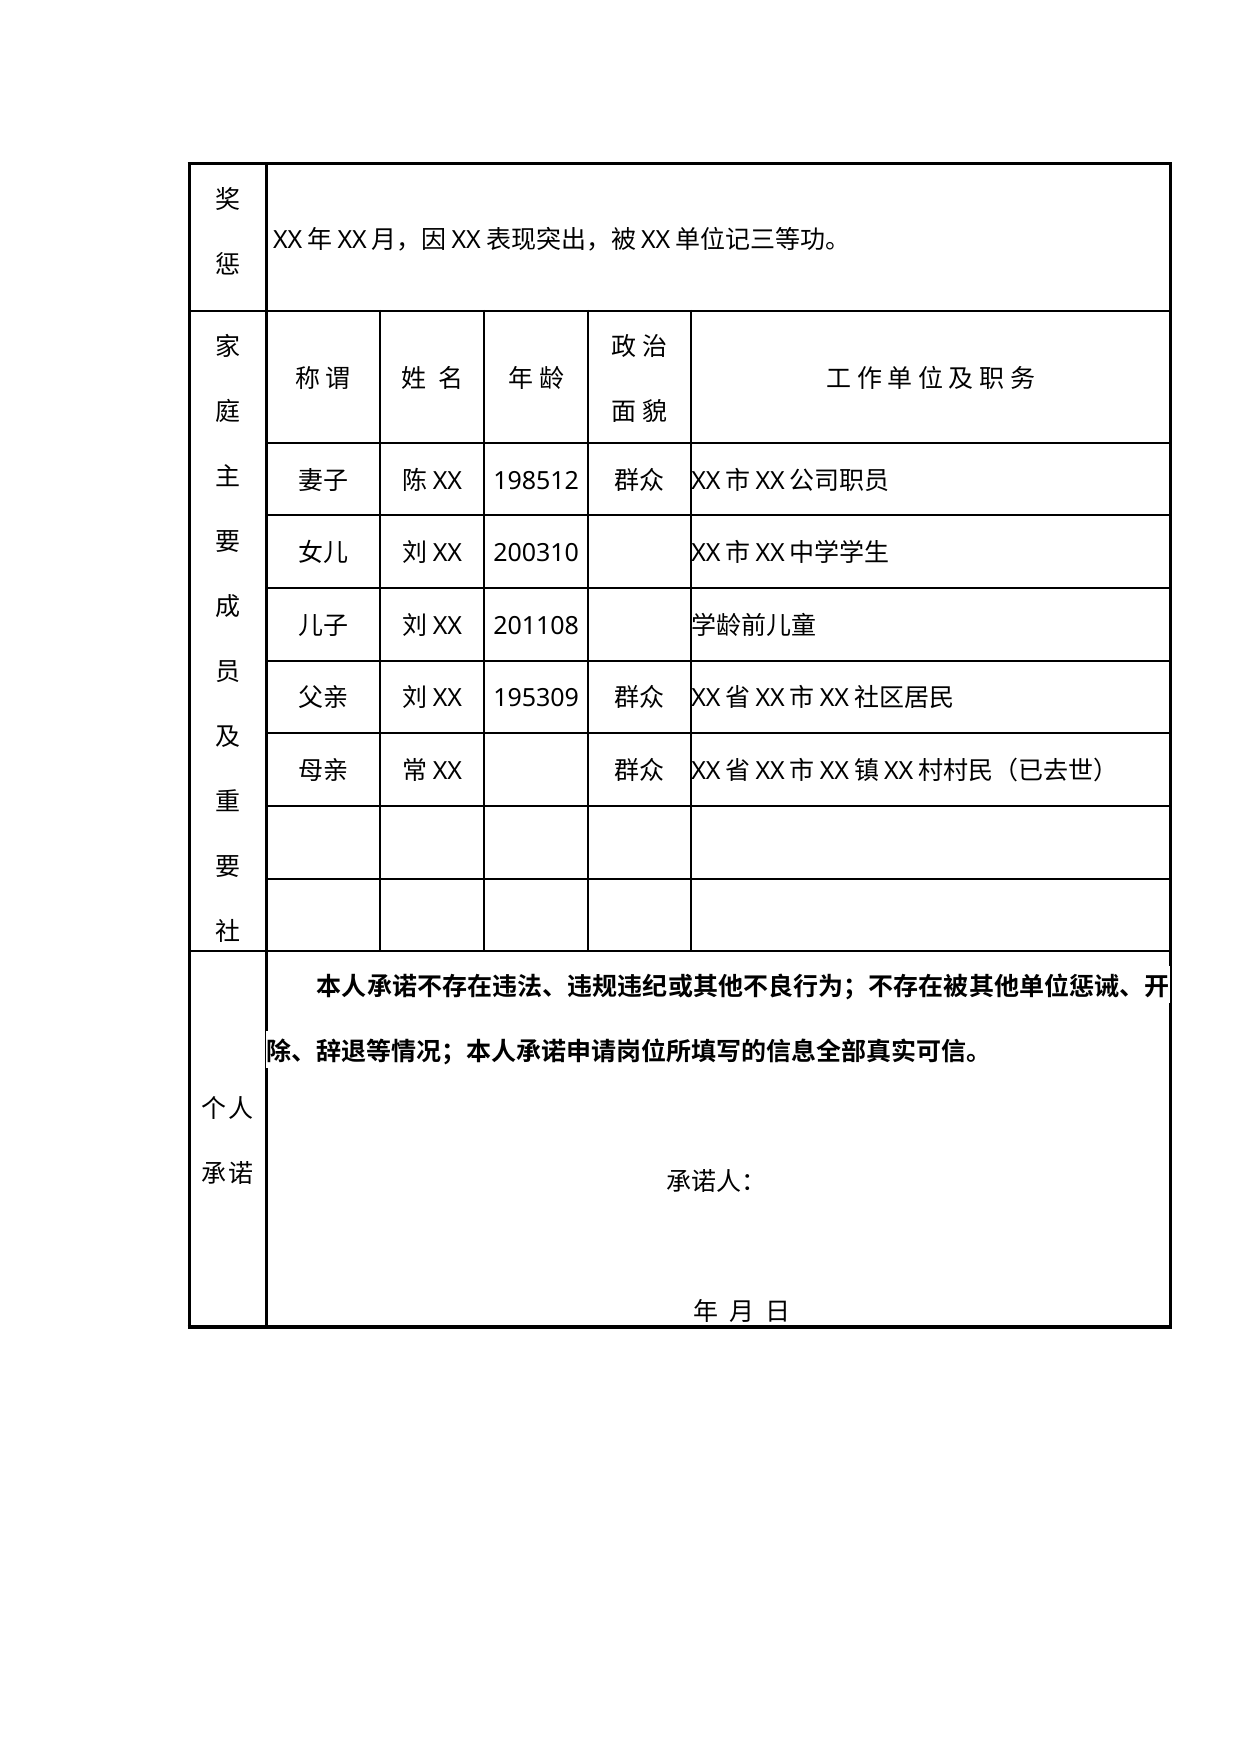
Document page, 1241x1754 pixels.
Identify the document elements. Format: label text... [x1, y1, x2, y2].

table_cell 群众 [589, 662, 690, 732]
table_cell 政 治 面 貌 [589, 312, 690, 442]
table_cell 妻子 [268, 444, 379, 514]
table_cell 父亲 [268, 662, 379, 732]
table_cell 群众 [589, 444, 690, 514]
table_cell 工 作 单 位 及 职 务 [692, 312, 1169, 442]
table_cell 称 谓 [268, 312, 379, 442]
table_cell 个人承诺 [191, 952, 265, 1325]
table_cell 母亲 [268, 734, 379, 805]
table_cell [268, 880, 379, 950]
table_cell 本人承诺不存在违法、违规违纪或其他不良行为；不存在被其他单位惩诫、开除、辞退等情况；本人承诺申请岗位所填写的信息全部真实可信。 承诺人： 年 月 日 [268, 952, 1169, 1325]
table_cell [589, 589, 690, 659]
table_cell [381, 880, 483, 950]
table_cell [485, 807, 587, 877]
table_cell 儿子 [268, 589, 379, 659]
table_cell 198512 [485, 444, 587, 514]
table_cell [589, 807, 690, 877]
table_cell [485, 734, 587, 805]
table_cell 刘XX [381, 662, 483, 732]
table_cell 姓 名 [381, 312, 483, 442]
table_cell 群众 [589, 734, 690, 805]
table_cell 刘XX [381, 516, 483, 587]
table_cell [692, 807, 1169, 877]
table_cell 家 庭 主 要 成 员 及 重 要 社 会 关 系 [191, 312, 265, 950]
table_cell 刘XX [381, 589, 483, 659]
table_cell 200310 [485, 516, 587, 587]
table_cell 学龄前儿童 [692, 589, 1169, 659]
table_cell 年 龄 [485, 312, 587, 442]
table_cell XX年XX月，因XX表现突出，被XX单位记三等功。 [268, 165, 1169, 310]
table_cell XX市XX公司职员 [692, 444, 1169, 514]
table_cell [589, 880, 690, 950]
table_cell [485, 880, 587, 950]
table_cell 195309 [485, 662, 587, 732]
table_cell 陈XX [381, 444, 483, 514]
table_cell [381, 807, 483, 877]
table_cell XX省XX市XX镇XX村村民（已去世） [692, 734, 1169, 805]
table_cell 常XX [381, 734, 483, 805]
table_cell [268, 807, 379, 877]
table_cell 奖 惩 情 况 [191, 165, 265, 310]
table_cell 女儿 [268, 516, 379, 587]
table_cell [589, 516, 690, 587]
table_cell 201108 [485, 589, 587, 659]
table_cell XX市XX中学学生 [692, 516, 1169, 587]
table_cell XX省XX市XX社区居民 [692, 662, 1169, 732]
table_cell [692, 880, 1169, 950]
